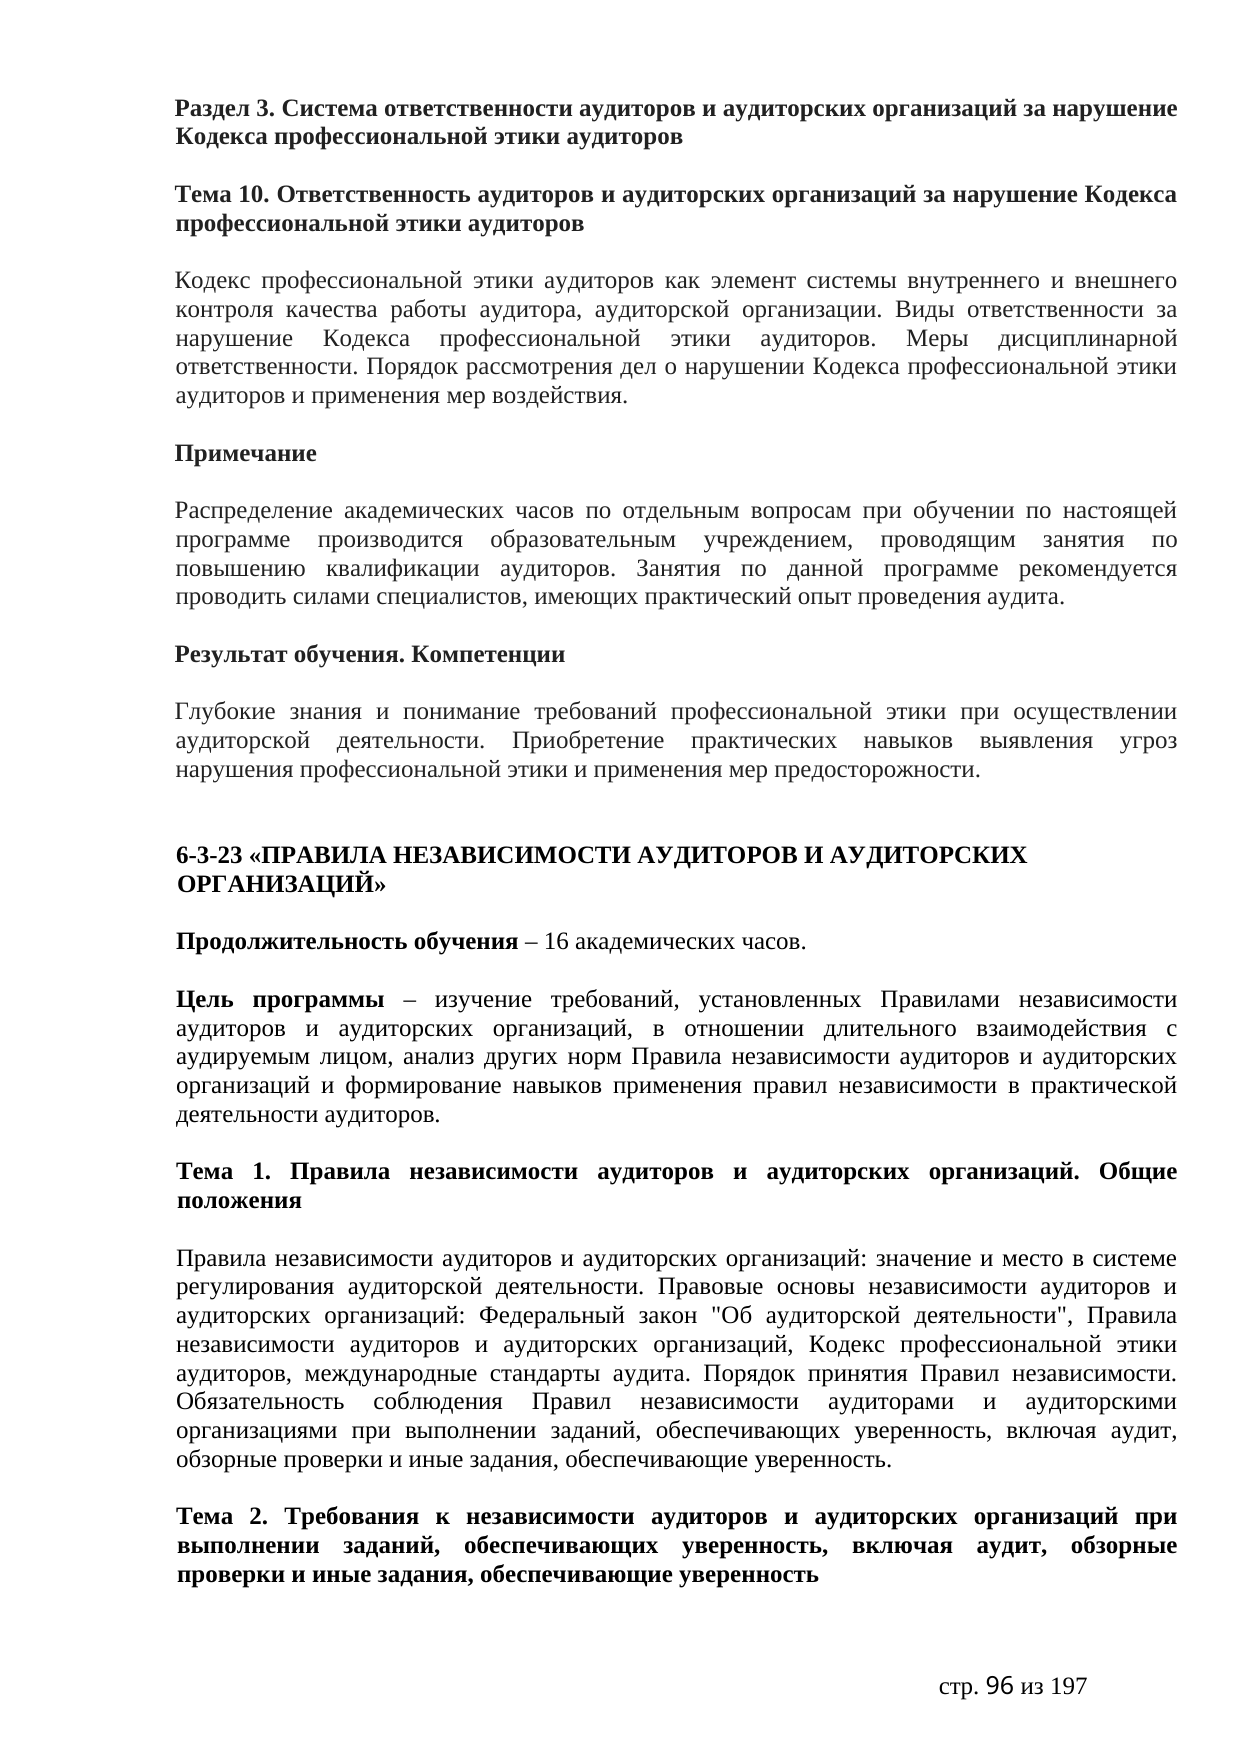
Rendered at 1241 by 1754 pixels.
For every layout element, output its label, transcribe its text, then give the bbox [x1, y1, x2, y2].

text Результат обучения. Компетенции [174, 639, 1178, 668]
text Правила независимости аудиторов и аудиторских организаций: значение и место в системе регулирования аудиторской деятельности. Правовые основы независимости аудиторов и аудиторских организаций: Федеральный закон "Об аудиторской деятельности", Правила независимости аудиторов и аудиторских организаций, Кодекс профессиональной этики аудиторов, международные стандарты аудита. Порядок принятия Правил независимости. Обязательность соблюдения Правил независимости аудиторами и аудиторскими организациями при выполнении заданий, обеспечивающих уверенность, включая аудит, обзорные проверки и иные задания, обеспечивающие уверенность. [176, 1243, 1178, 1473]
text Продолжительность обучения – 16 академических часов. [176, 926, 1178, 955]
text Цель программы – изучение требований, установленных Правилами независимости аудиторов и аудиторских организаций, в отношении длительного взаимодействия с аудируемым лицом, анализ других норм Правила независимости аудиторов и аудиторских организаций и формирование навыков применения правил независимости в практической деятельности аудиторов. [176, 984, 1178, 1128]
text Тема 10. Ответственность аудиторов и аудиторских организаций за нарушение Кодекса профессиональной этики аудиторов [174, 179, 1178, 236]
text Распределение академических часов по отдельным вопросам при обучении по настоящей программе производится образовательным учреждением, проводящим занятия по повышению квалификации аудиторов. Занятия по данной программе рекомендуется проводить силами специалистов, имеющих практический опыт проведения аудита. [174, 495, 1178, 610]
text Тема 2. Требования к независимости аудиторов и аудиторских организаций при выполнении заданий, обеспечивающих уверенность, включая аудит, обзорные проверки и иные задания, обеспечивающие уверенность [176, 1501, 1178, 1588]
text Глубокие знания и понимание требований профессиональной этики при осуществлении аудиторской деятельности. Приобретение практических навыков выявления угроз нарушения профессиональной этики и применения мер предосторожности. [174, 696, 1178, 783]
text Примечание [174, 438, 1178, 466]
text Кодекс профессиональной этики аудиторов как элемент системы внутреннего и внешнего контроля качества работы аудитора, аудиторской организации. Виды ответственности за нарушение Кодекса профессиональной этики аудиторов. Меры дисциплинарной ответственности. Порядок рассмотрения дел о нарушении Кодекса профессиональной этики аудиторов и применения мер воздействия. [174, 265, 1178, 409]
text Тема 1. Правила независимости аудиторов и аудиторских организаций. Общие положения [176, 1156, 1178, 1214]
text Раздел 3. Система ответственности аудиторов и аудиторских организаций за нарушение Кодекса профессиональной этики аудиторов [174, 93, 1178, 150]
text 6-3-23 «ПРАВИЛА НЕЗАВИСИМОСТИ АУДИТОРОВ И АУДИТОРСКИХ ОРГАНИЗАЦИЙ» [176, 840, 1178, 898]
